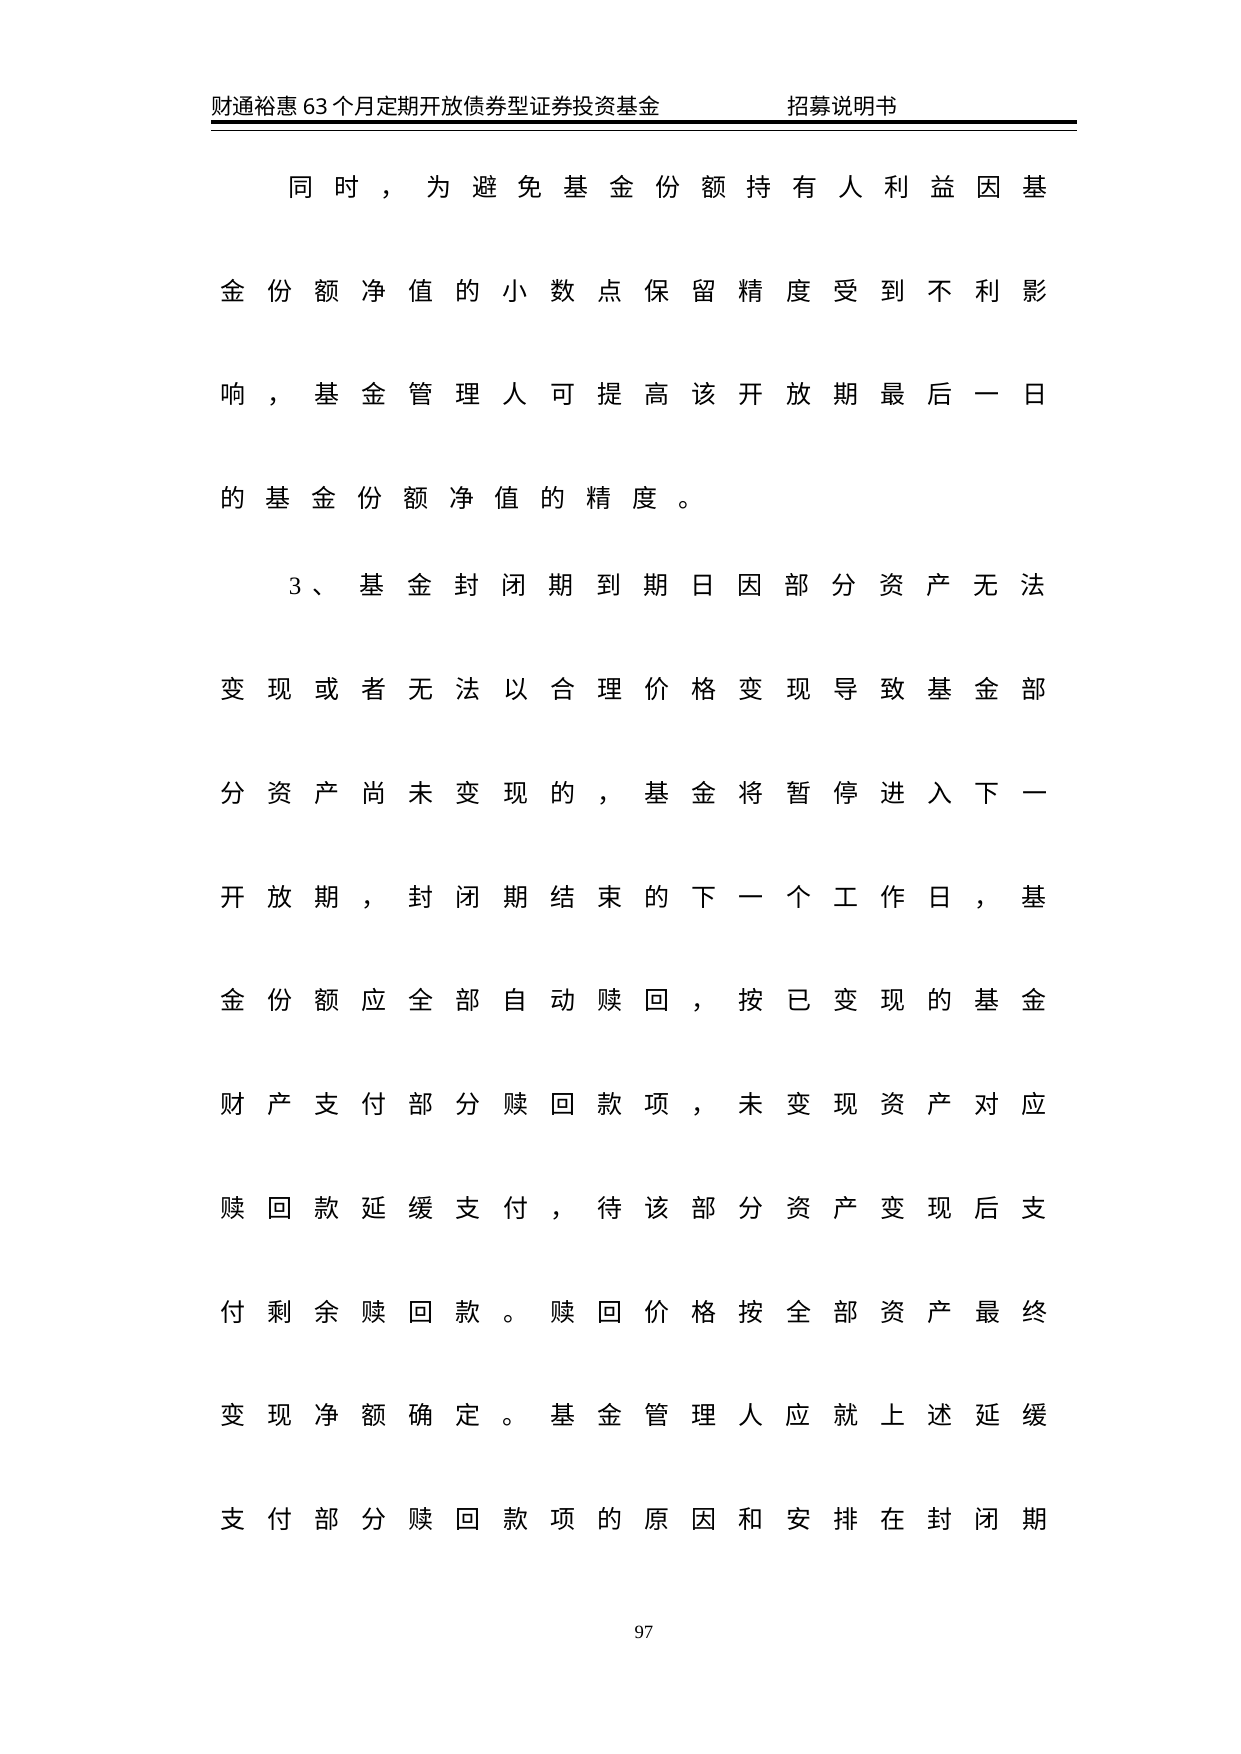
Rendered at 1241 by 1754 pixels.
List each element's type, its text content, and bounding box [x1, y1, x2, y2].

text 同时，为避免基金份额持有人利益因基金份额净值的小数点保留精度受到不利影响，基金管理人可提高该开放期最后一日的基金份额净值的精度。 [220, 151, 1068, 531]
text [220, 549, 1068, 1552]
